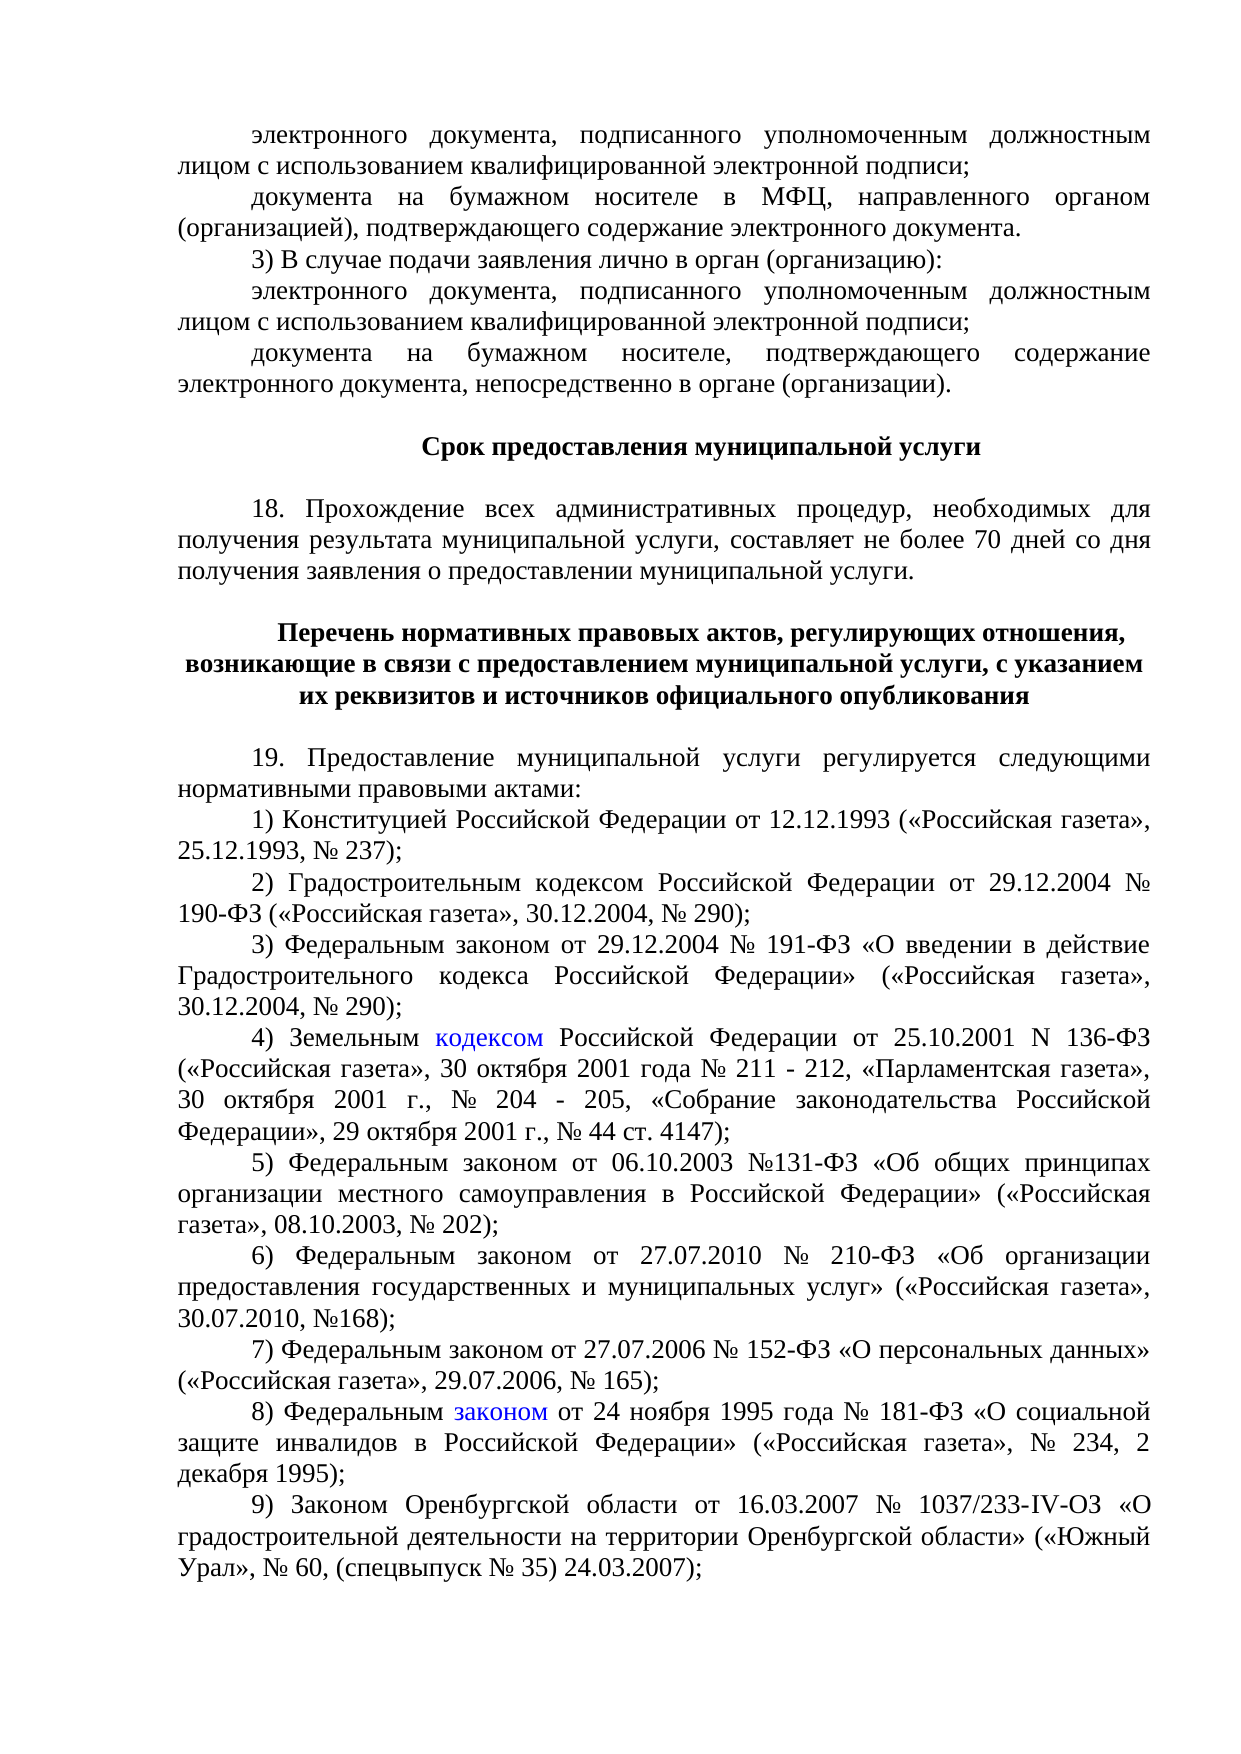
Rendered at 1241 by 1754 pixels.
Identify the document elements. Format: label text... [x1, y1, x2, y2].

text электронного документа, подписанного уполномоченным должностным лицом с использованием квалифицированной электронной подписи; [177, 274, 1152, 336]
text электронного документа, подписанного уполномоченным должностным лицом с использованием квалифицированной электронной подписи; [177, 118, 1152, 180]
text документа на бумажном носителе, подтверждающего содержание электронного документа, непосредственно в органе (организации). [177, 336, 1152, 398]
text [177, 180, 1152, 243]
text 8) Федеральным законом от 24 ноября 1995 года № 181-ФЗ «О социальной защите инвалидов в Российской Федерации» («Российская газета», № 234, 2 декабря 1995); [177, 1395, 1152, 1488]
text Перечень нормативных правовых актов, регулирующих отношения, возникающие в связи с предоставлением муниципальной услуги, с указанием их реквизитов и источников официального опубликования [177, 616, 1152, 710]
text 1) Конституцией Российской Федерации от 12.12.1993 («Российская газета», 25.12.1993, № 237); [177, 803, 1152, 866]
text 6) Федеральным законом от 27.07.2010 № 210-ФЗ «Об организации предоставления государственных и муниципальных услуг» («Российская газета», 30.07.2010, №168); [177, 1239, 1152, 1333]
text 19. Предоставление муниципальной услуги регулируется следующими нормативными правовыми актами: [177, 741, 1152, 803]
text 18. Прохождение всех административных процедур, необходимых для получения результата муниципальной услуги, составляет не более 70 дней со дня получения заявления о предоставлении муниципальной услуги. [177, 492, 1152, 585]
text 3) В случае подачи заявления лично в орган (организацию): [177, 243, 1152, 274]
text 5) Федеральным законом от 06.10.2003 №131-ФЗ «Об общих принципах организации местного самоуправления в Российской Федерации» («Российская газета», 08.10.2003, № 202); [177, 1146, 1152, 1239]
text Срок предоставления муниципальной услуги [177, 429, 1152, 461]
text 3) Федеральным законом от 29.12.2004 № 191-ФЗ «О введении в действие Градостроительного кодекса Российской Федерации» («Российская газета», 30.12.2004, № 290); [177, 928, 1152, 1021]
text 2) Градостроительным кодексом Российской Федерации от 29.12.2004 № 190-ФЗ («Российская газета», 30.12.2004, № 290); [177, 866, 1152, 928]
text 7) Федеральным законом от 27.07.2006 № 152-ФЗ «О персональных данных» («Российская газета», 29.07.2006, № 165); [177, 1333, 1152, 1395]
text 4) Земельным кодексом Российской Федерации от 25.10.2001 N 136-ФЗ («Российская газета», 30 октября 2001 года № 211 - 212, «Парламентская газета», 30 октября 2001 г., № 204 - 205, «Собрание законодательства Российской Федерации», 29 октября 2001 г., № 44 ст. 4147); [177, 1021, 1152, 1146]
text 9) Законом Оренбургской области от 16.03.2007 № 1037/233-IV-ОЗ «О градостроительной деятельности на территории Оренбургской области» («Южный Урал», № 60, (спецвыпуск № 35) 24.03.2007); [177, 1488, 1152, 1582]
